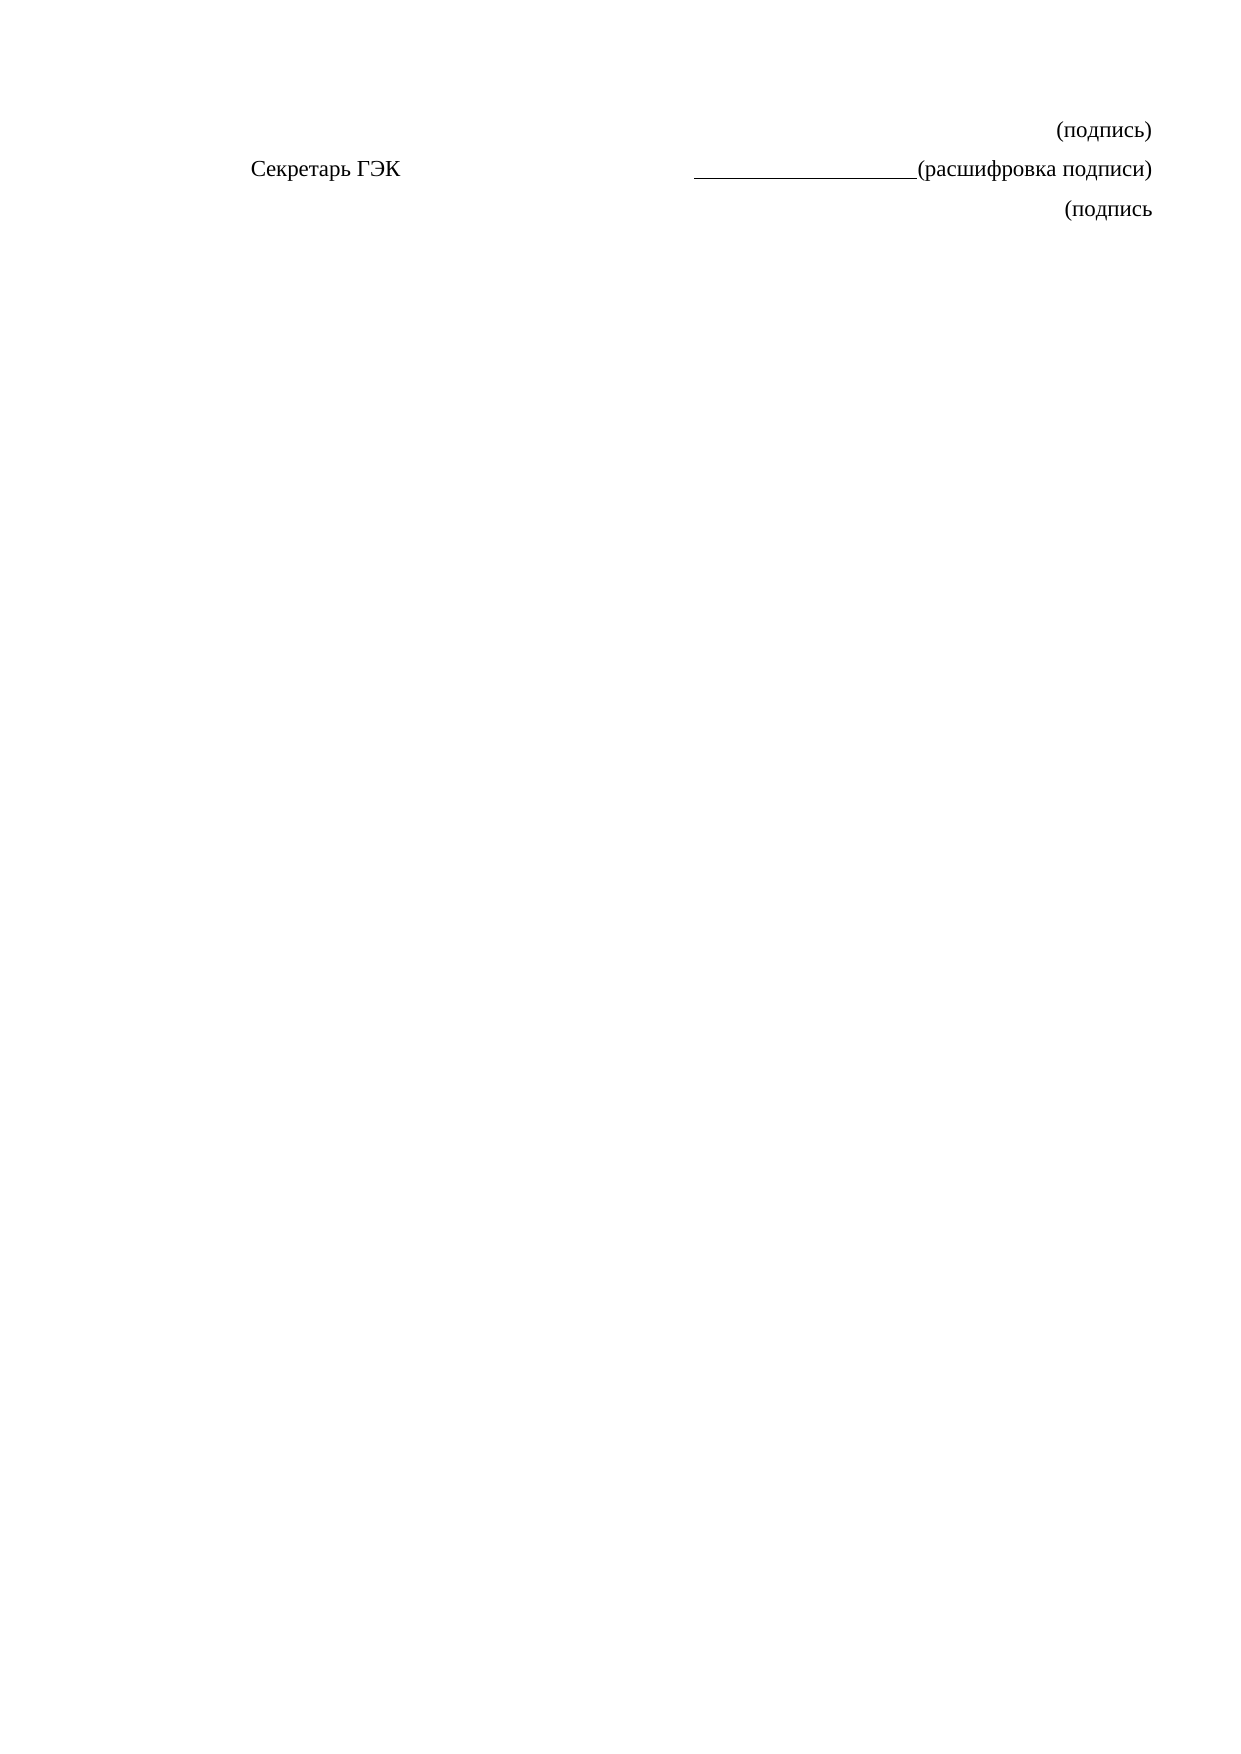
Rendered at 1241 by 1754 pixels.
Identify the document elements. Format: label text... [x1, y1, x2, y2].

text (подпись [559, 195, 1152, 221]
text (расшифровка подписи) [559, 155, 1152, 182]
text (подпись) [559, 116, 1152, 142]
text Секретарь ГЭК [251, 155, 404, 182]
